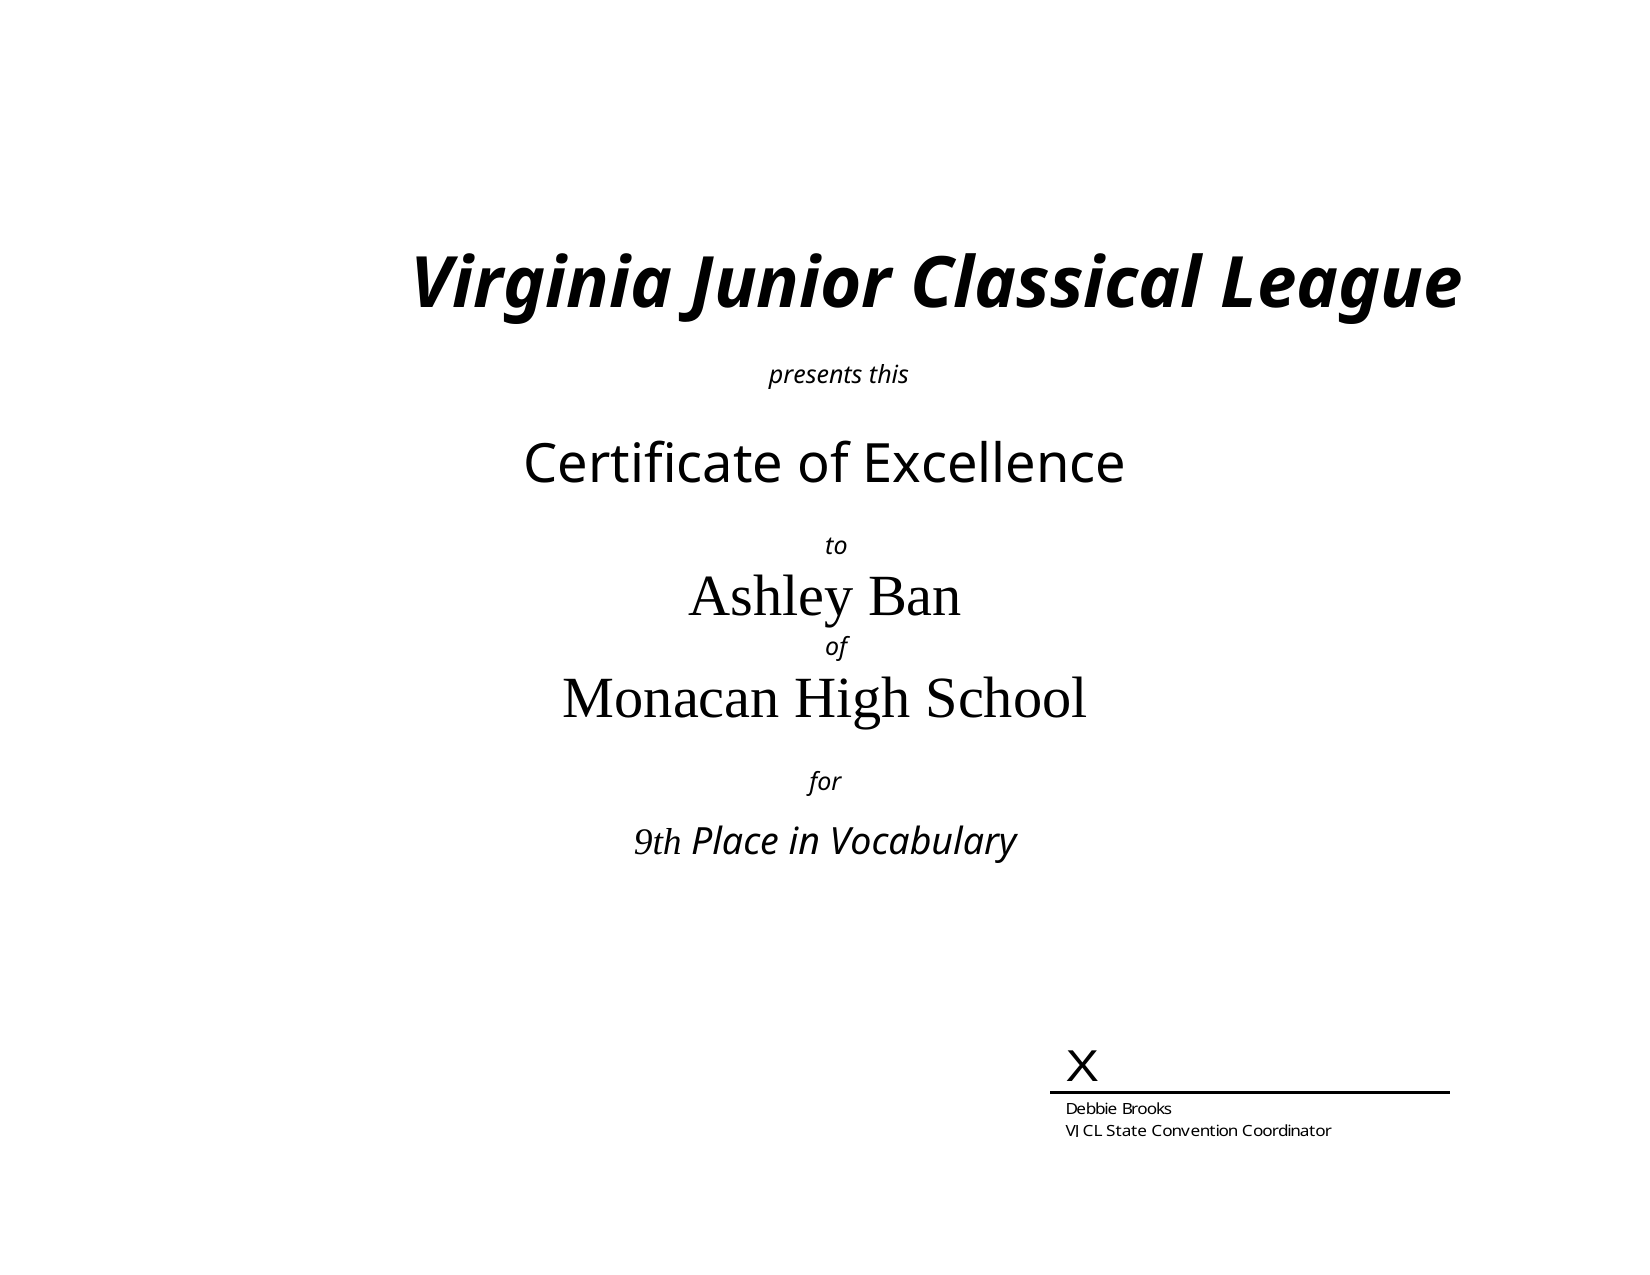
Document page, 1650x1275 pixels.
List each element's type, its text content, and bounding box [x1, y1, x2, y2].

text Ashley Ban [150, 561, 1500, 628]
text to [600, 527, 1500, 561]
text Monacan High School [150, 662, 1500, 729]
text Certificate of Excellence [150, 425, 1500, 498]
text presents this [150, 357, 1500, 391]
text for [150, 763, 1500, 797]
text Virginia Junior Classical League [375, 231, 1500, 328]
text of [150, 628, 1500, 662]
text 9th Place in Vocabulary [150, 814, 1500, 865]
